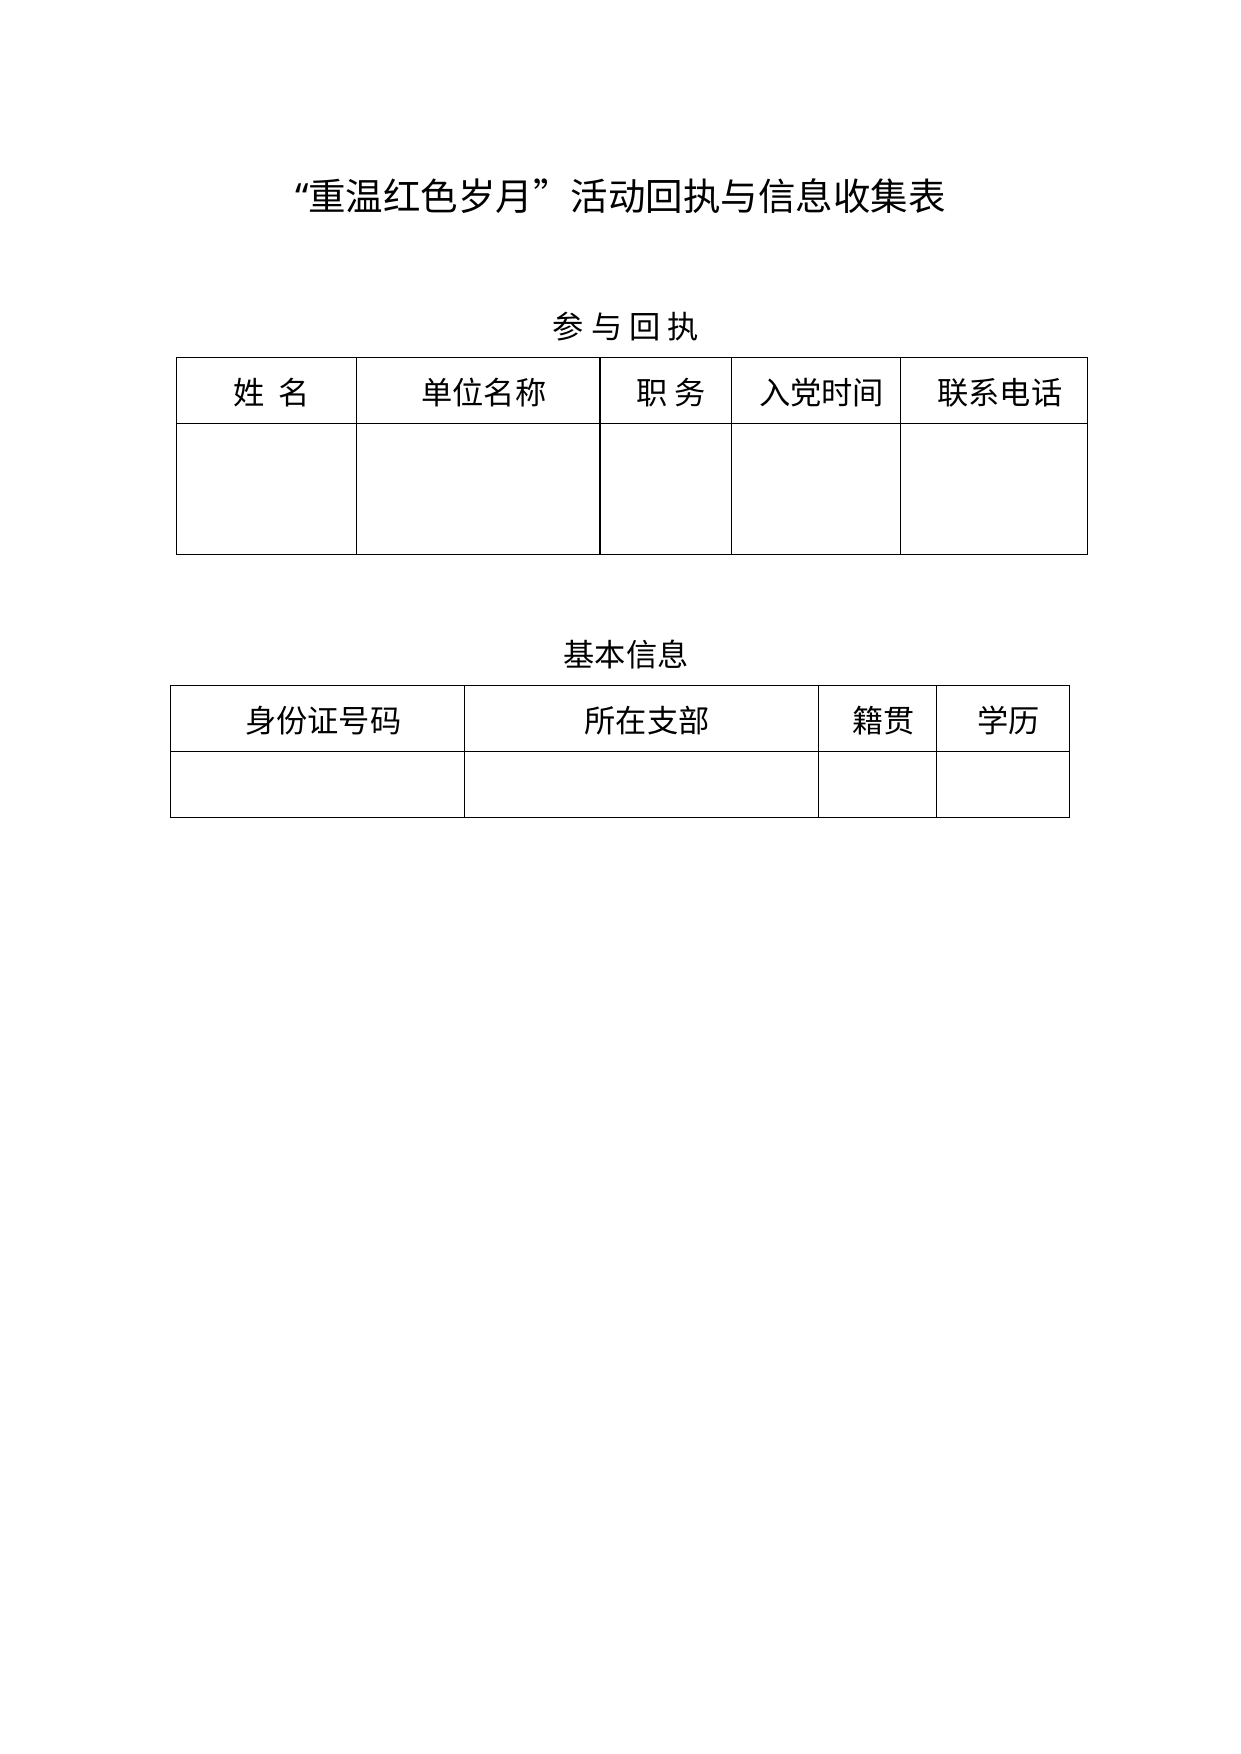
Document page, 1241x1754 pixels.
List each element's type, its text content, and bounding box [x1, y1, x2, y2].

table_header 所在支部 [465, 686, 818, 751]
text 参 与 回 执 [187, 292, 1064, 357]
table_header 籍贯 [819, 686, 936, 751]
table_header 入党时间 [732, 358, 900, 423]
table_cell [601, 424, 731, 554]
table_cell [357, 424, 599, 554]
table_cell [465, 752, 818, 817]
table_header 联系电话 [901, 358, 1087, 423]
table_header 身份证号码 [171, 686, 464, 751]
text 基本信息 [187, 620, 1064, 685]
table_header 学历 [937, 686, 1069, 751]
table_cell [819, 752, 936, 817]
table_header 单位名称 [357, 358, 599, 423]
table_cell [732, 424, 900, 554]
table_header 姓 名 [177, 358, 356, 423]
text “重温红色岁月”活动回执与信息收集表 [187, 162, 1053, 227]
table_cell [901, 424, 1087, 554]
table_cell [177, 424, 356, 554]
table_cell [171, 752, 464, 817]
table_header 职 务 [601, 358, 731, 423]
table_cell [937, 752, 1069, 817]
